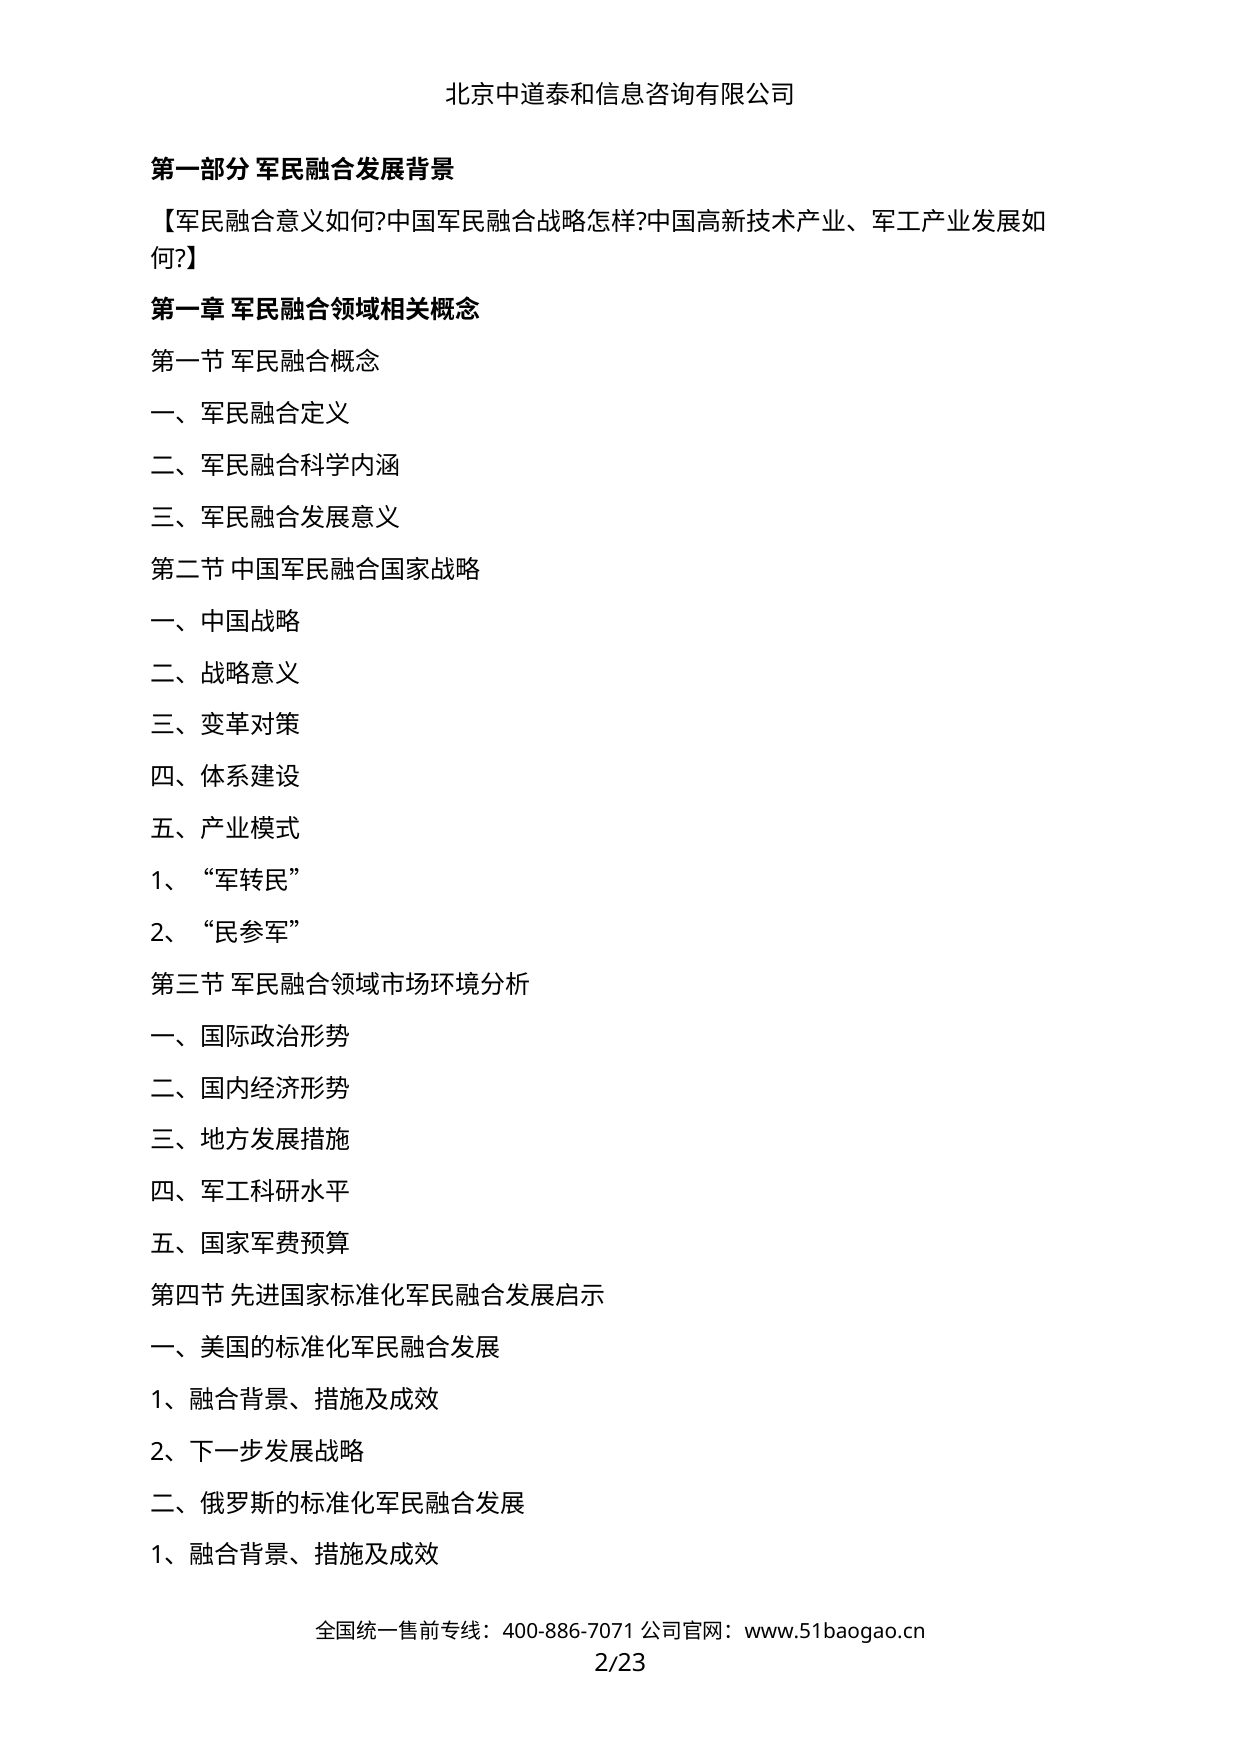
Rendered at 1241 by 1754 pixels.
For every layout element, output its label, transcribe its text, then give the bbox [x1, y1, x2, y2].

text 一、中国战略 [150, 601, 1090, 637]
text 1、融合背景、措施及成效 [150, 1535, 1090, 1571]
text 二、战略意义 [150, 653, 1090, 689]
text 第一节 军民融合概念 [150, 342, 1090, 378]
text 三、地方发展措施 [150, 1120, 1090, 1156]
text 【军民融合意义如何?中国军民融合战略怎样?中国高新技术产业、军工产业发展如何?】 [150, 202, 1090, 274]
text 三、军民融合发展意义 [150, 497, 1090, 534]
text 五、国家军费预算 [150, 1224, 1090, 1260]
text 第四节 先进国家标准化军民融合发展启示 [150, 1276, 1090, 1312]
text 第二节 中国军民融合国家战略 [150, 549, 1090, 586]
text 一、美国的标准化军民融合发展 [150, 1327, 1090, 1364]
text 2、“民参军” [150, 912, 1090, 949]
text 第一部分 军民融合发展背景 [150, 150, 1090, 186]
text 二、军民融合科学内涵 [150, 446, 1090, 482]
text 2、下一步发展战略 [150, 1431, 1090, 1467]
text 三、变革对策 [150, 705, 1090, 741]
text 1、融合背景、措施及成效 [150, 1379, 1090, 1416]
text 第一章 军民融合领域相关概念 [150, 290, 1090, 326]
text 四、体系建设 [150, 757, 1090, 793]
text 二、俄罗斯的标准化军民融合发展 [150, 1483, 1090, 1519]
text 五、产业模式 [150, 809, 1090, 845]
text 四、军工科研水平 [150, 1172, 1090, 1208]
text 一、军民融合定义 [150, 394, 1090, 430]
text 第三节 军民融合领域市场环境分析 [150, 964, 1090, 1001]
text 一、国际政治形势 [150, 1016, 1090, 1052]
text 1、“军转民” [150, 861, 1090, 897]
text 二、国内经济形势 [150, 1068, 1090, 1104]
